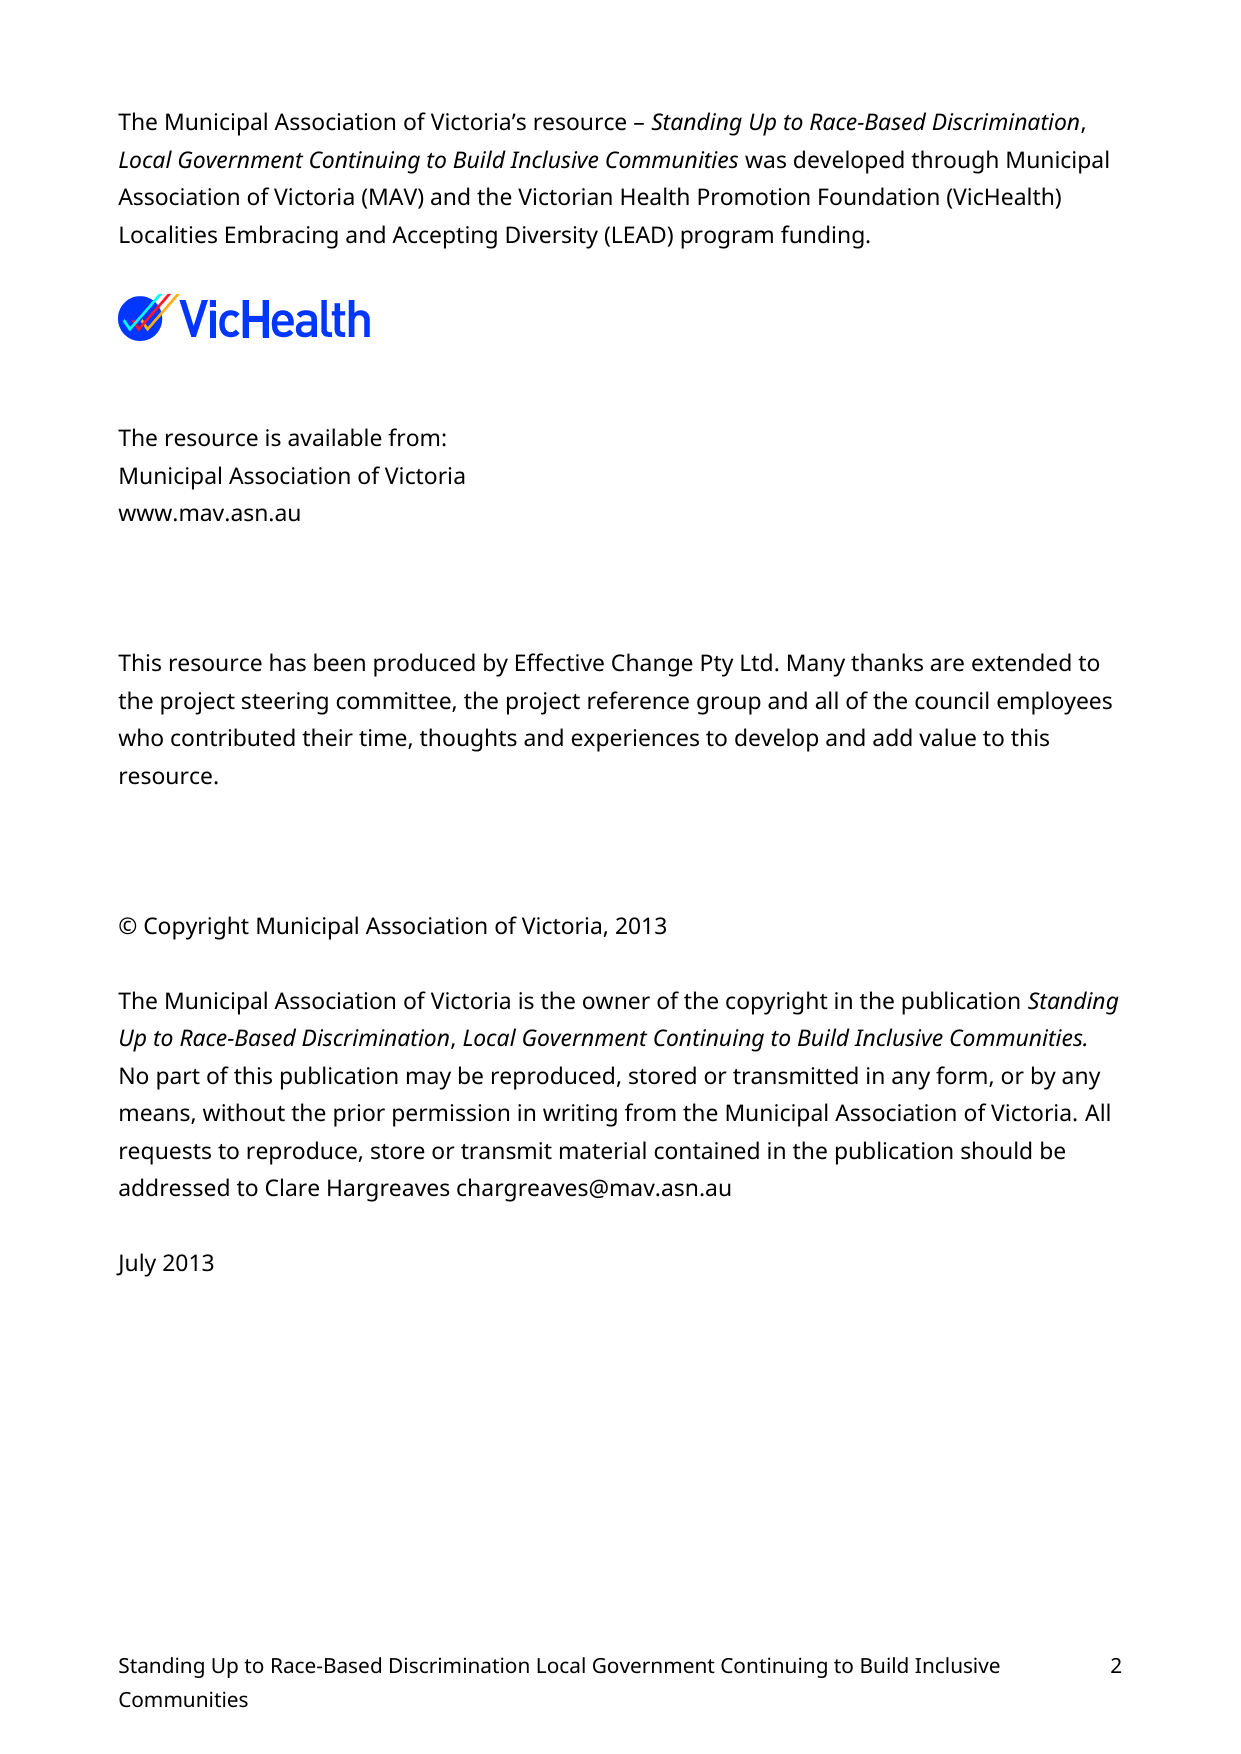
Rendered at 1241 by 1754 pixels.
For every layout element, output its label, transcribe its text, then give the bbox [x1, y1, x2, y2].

text This resource has been produced by Effective Change Pty Ltd. Many thanks are extended to the project steering committee, the project reference group and all of the council employees who contributed their time, thoughts and experiences to develop and add value to this resource. [118, 647, 1122, 791]
text The Municipal Association of Victoria’s resource – Standing Up to Race-Based Discrimination, Local Government Continuing to Build Inclusive Communities was developed through Municipal Association of Victoria (MAV) and the Victorian Health Promotion Foundation (VicHealth) Localities Embracing and Accepting Diversity (LEAD) program funding. [118, 106, 1122, 250]
text July 2013 [118, 1247, 1122, 1278]
text The resource is available from: [118, 422, 1122, 453]
text Municipal Association of Victoria [118, 459, 1122, 491]
text © Copyright Municipal Association of Victoria, 2013 [118, 909, 1122, 941]
text www.mav.asn.au [118, 497, 1122, 528]
text The Municipal Association of Victoria is the owner of the copyright in the publication Standing Up to Race-Based Discrimination, Local Government Continuing to Build Inclusive Communities. No part of this publication may be reproduced, stored or transmitted in any form, or by any means, without the prior permission in writing from the Municipal Association of Victoria. All requests to reproduce, store or transmit material contained in the publication should be addressed to Clare Hargreaves chargreaves@mav.asn.au [118, 984, 1122, 1203]
